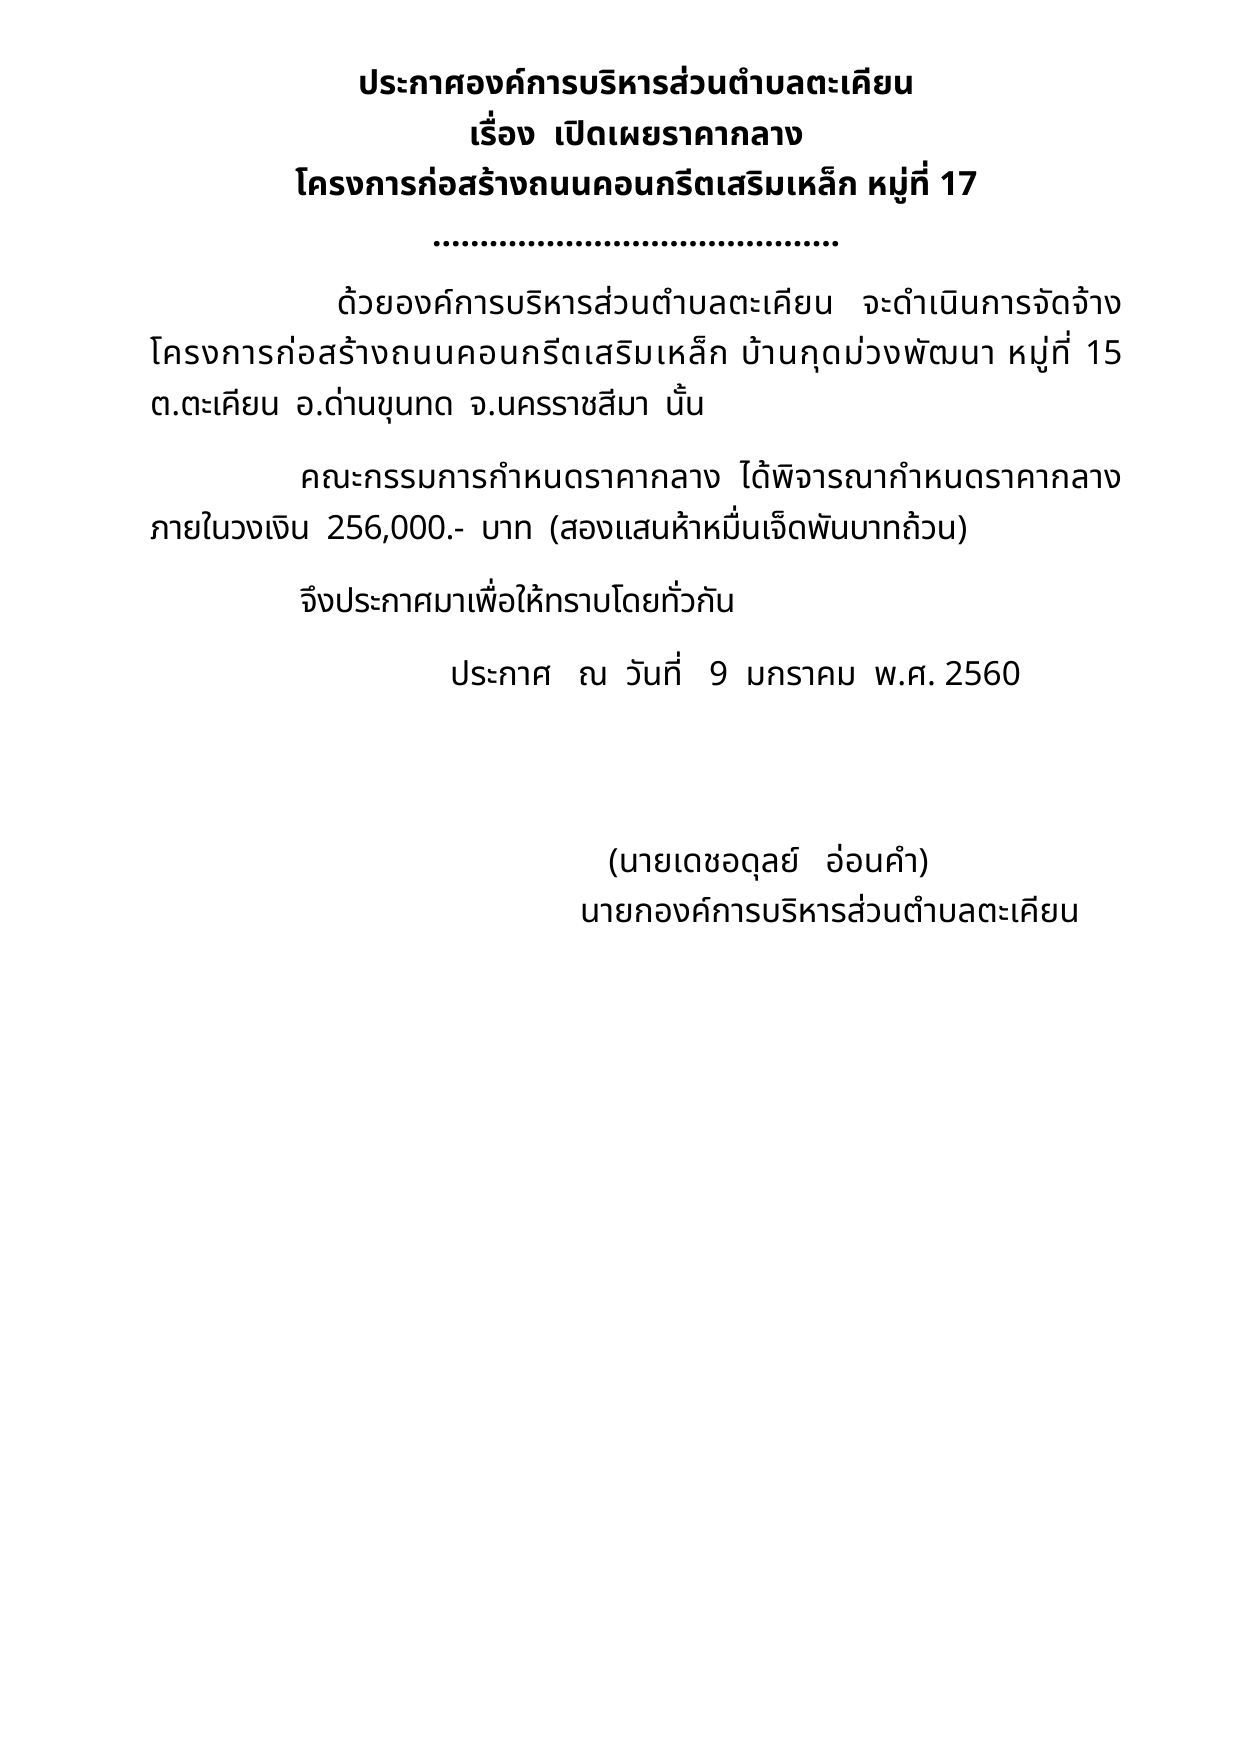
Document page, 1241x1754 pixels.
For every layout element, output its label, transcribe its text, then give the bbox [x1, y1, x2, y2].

subtitle ประกาศองค์การบริหารส่วนตำบลตะเคียน [150, 59, 1122, 109]
text ด้วยองค์การบริหารส่วนตำบลตะเคียน จะดำเนินการจัดจ้างโครงการก่อสร้างถนนคอนกรีตเสริมเหล็ก บ้านกุดม่วงพัฒนา หมู่ที่ 15 ต.ตะเคียน อ.ด่านขุนทด จ.นครราชสีมา นั้น [150, 279, 1122, 430]
text นายกองค์การบริหารส่วนตำบลตะเคียน [150, 887, 1122, 938]
text เรื่อง เปิดเผยราคากลาง [150, 109, 1122, 160]
text คณะกรรมการกำหนดราคากลาง ได้พิจารณากำหนดราคากลาง ภายในวงเงิน 256,000.- บาท (สองแสนห้าหมื่นเจ็ดพันบาทถ้วน) [150, 453, 1122, 554]
text ……………………………………. [150, 211, 1122, 256]
text จึงประกาศมาเพื่อให้ทราบโดยทั่วกัน [150, 577, 1122, 627]
text ประกาศ ณ วันที่ 9 มกราคม พ.ศ. 2560 [375, 650, 1122, 701]
text (นายเดชอดุลย์ อ่อนคำ) [150, 837, 1122, 887]
text โครงการก่อสร้างถนนคอนกรีตเสริมเหล็ก หมู่ที่ 17 [150, 160, 1122, 211]
